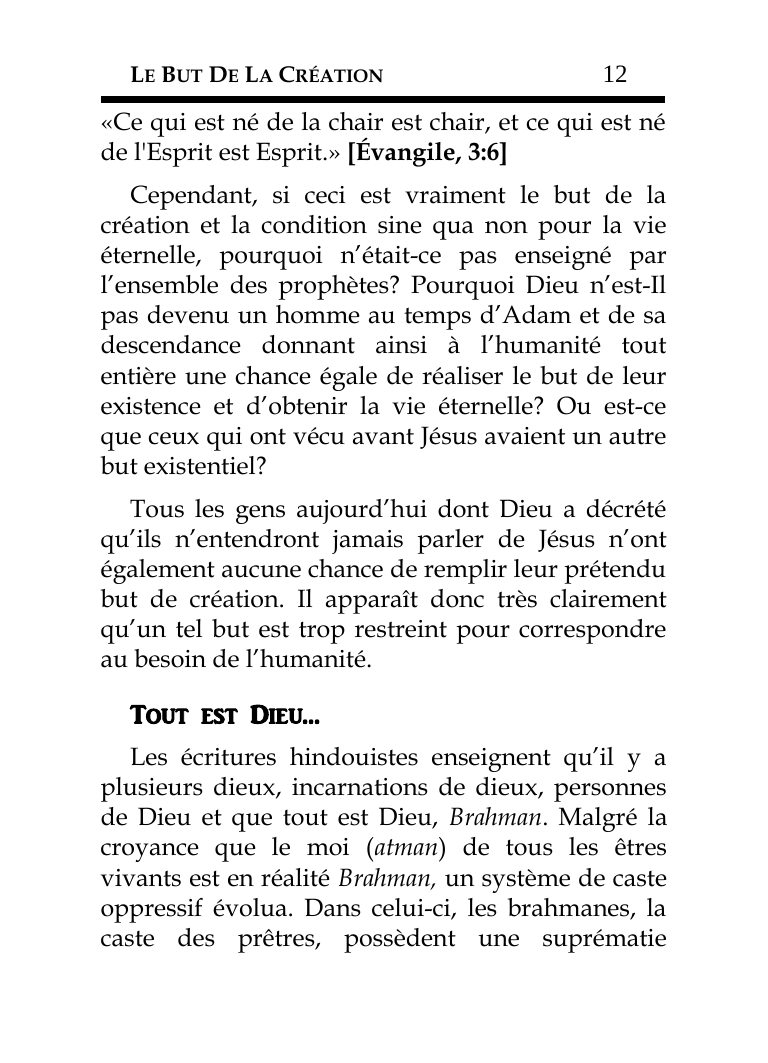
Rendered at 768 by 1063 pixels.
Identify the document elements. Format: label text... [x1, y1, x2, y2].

text Cependant, si ceci est vraiment le but de la création et la condition sine qua non pour la vie éternelle, pourquoi n’était-ce pas enseigné par l’ensemble des prophètes? Pourquoi Dieu n’est-Il pas devenu un homme au temps d’Adam et de sa descendance donnant ainsi à l’humanité tout entière une chance égale de réaliser le but de leur existence et d’obtenir la vie éternelle? Ou est-ce que ceux qui ont vécu avant Jésus avaient un autre but existentiel? [100, 180, 667, 481]
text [100, 742, 667, 953]
text Tous les gens aujourd’hui dont Dieu a décrété qu’ils n’entendront jamais parler de Jésus n’ont également aucune chance de remplir leur prétendu but de création. Il apparaît donc très clairement qu’un tel but est trop restreint pour correspondre au besoin de l’humanité. [100, 494, 667, 674]
subtitle Tout est Dieu… [100, 699, 667, 730]
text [100, 108, 667, 168]
